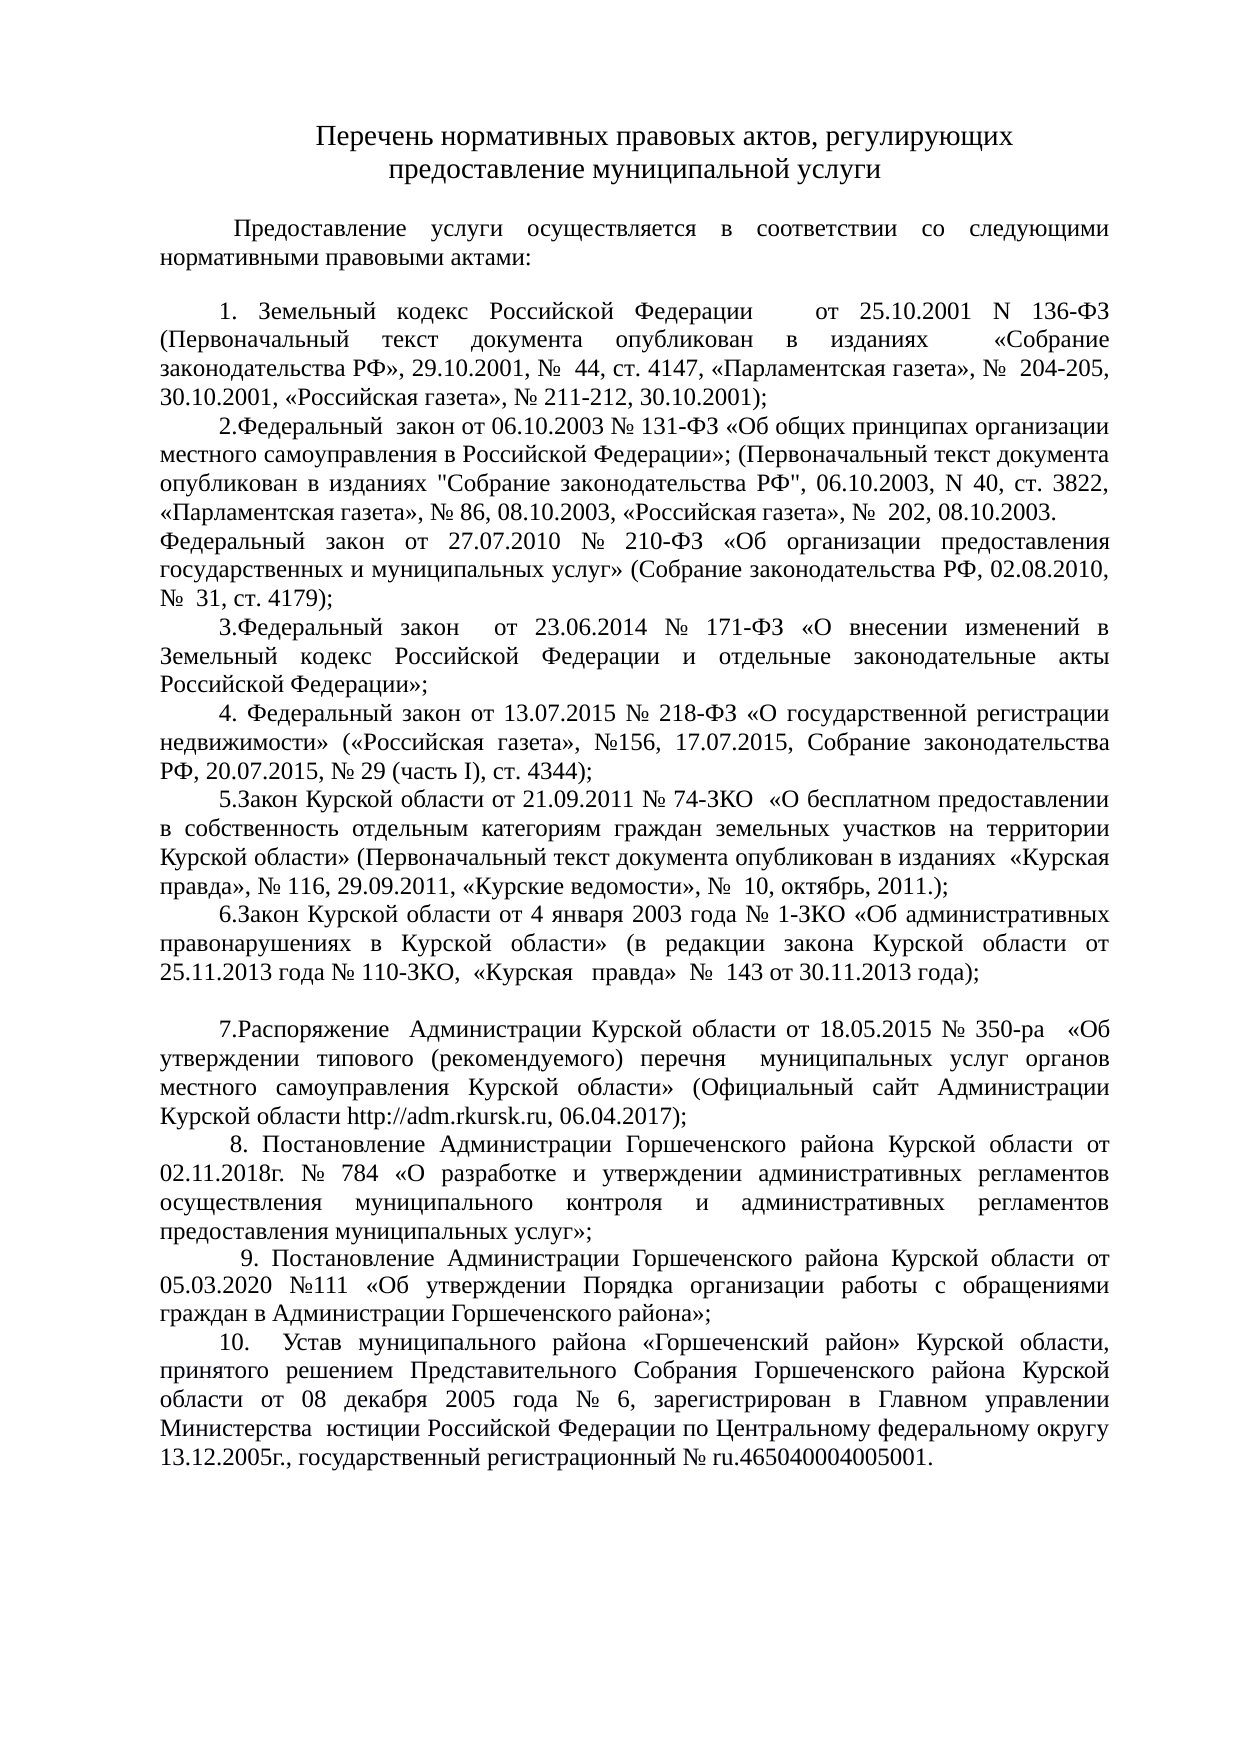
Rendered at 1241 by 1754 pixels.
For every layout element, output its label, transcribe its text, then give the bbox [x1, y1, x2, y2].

text 3.Федеральный закон от 23.06.2014 № 171-ФЗ «О внесении изменений в Земельный кодекс Российской Федерации и отдельные законодательные акты Российской Федерации»; [159, 612, 1110, 698]
text 10. Устав муниципального района «Горшеченский район» Курской области, принятого решением Представительного Собрания Горшеченского района Курской области от 08 декабря 2005 года № 6, зарегистрирован в Главном управлении Министерства юстиции Российской Федерации по Центральному федеральному округу 13.12.2005г., государственный регистрационный № ru.465040004005001. [159, 1327, 1110, 1470]
text Перечень нормативных правовых актов, регулирующих предоставление муниципальной услуги [159, 118, 1110, 185]
text 4. Федеральный закон от 13.07.2015 № 218-ФЗ «О государственной регистрации недвижимости» («Российская газета», №156, 17.07.2015, Собрание законодательства РФ, 20.07.2015, № 29 (часть I), ст. 4344); [159, 698, 1110, 784]
text 1. Земельный кодекс Российской Федерации от 25.10.2001 N 136-ФЗ (Первоначальный текст документа опубликован в изданиях «Собрание законодательства РФ», 29.10.2001, № 44, ст. 4147, «Парламентская газета», № 204-205, 30.10.2001, «Российская газета», № 211-212, 30.10.2001); [159, 296, 1110, 411]
text 8. Постановление Администрации Горшеченского района Курской области от 02.11.2018г. № 784 «О разработке и утверждении административных регламентов осуществления муниципального контроля и административных регламентов предоставления муниципальных услуг»; [159, 1129, 1110, 1244]
text Предоставление услуги осуществляется в соответствии со следующими нормативными правовыми актами: [159, 213, 1110, 271]
text 6.Закон Курской области от 4 января 2003 года № 1-ЗКО «Об административных правонарушениях в Курской области» (в редакции закона Курской области от 25.11.2013 года № 110-ЗКО, «Курская правда» № 143 от 30.11.2013 года); [159, 899, 1110, 986]
text 9. Постановление Администрации Горшеченского района Курской области от 05.03.2020 №111 «Об утверждении Порядка организации работы с обращениями граждан в Администрации Горшеченского района»; [159, 1244, 1110, 1327]
text 5.Закон Курской области от 21.09.2011 № 74-ЗКО «О бесплатном предоставлении в собственность отдельным категориям граждан земельных участков на территории Курской области» (Первоначальный текст документа опубликован в изданиях «Курская правда», № 116, 29.09.2011, «Курские ведомости», № 10, октябрь, 2011.); [159, 784, 1110, 899]
text 7.Распоряжение Администрации Курской области от 18.05.2015 № 350-ра «Об утверждении типового (рекомендуемого) перечня муниципальных услуг органов местного самоуправления Курской области» (Официальный сайт Администрации Курской области http://adm.rkursk.ru, 06.04.2017); [159, 1014, 1110, 1129]
text Федеральный закон от 27.07.2010 № 210-ФЗ «Об организации предоставления государственных и муниципальных услуг» (Собрание законодательства РФ, 02.08.2010, № 31, ст. 4179); [159, 526, 1110, 612]
text 2.Федеральный закон от 06.10.2003 № 131-ФЗ «Об общих принципах организации местного самоуправления в Российской Федерации»; (Первоначальный текст документа опубликован в изданиях "Собрание законодательства РФ", 06.10.2003, N 40, ст. 3822, «Парламентская газета», № 86, 08.10.2003, «Российская газета», № 202, 08.10.2003. [159, 411, 1110, 526]
